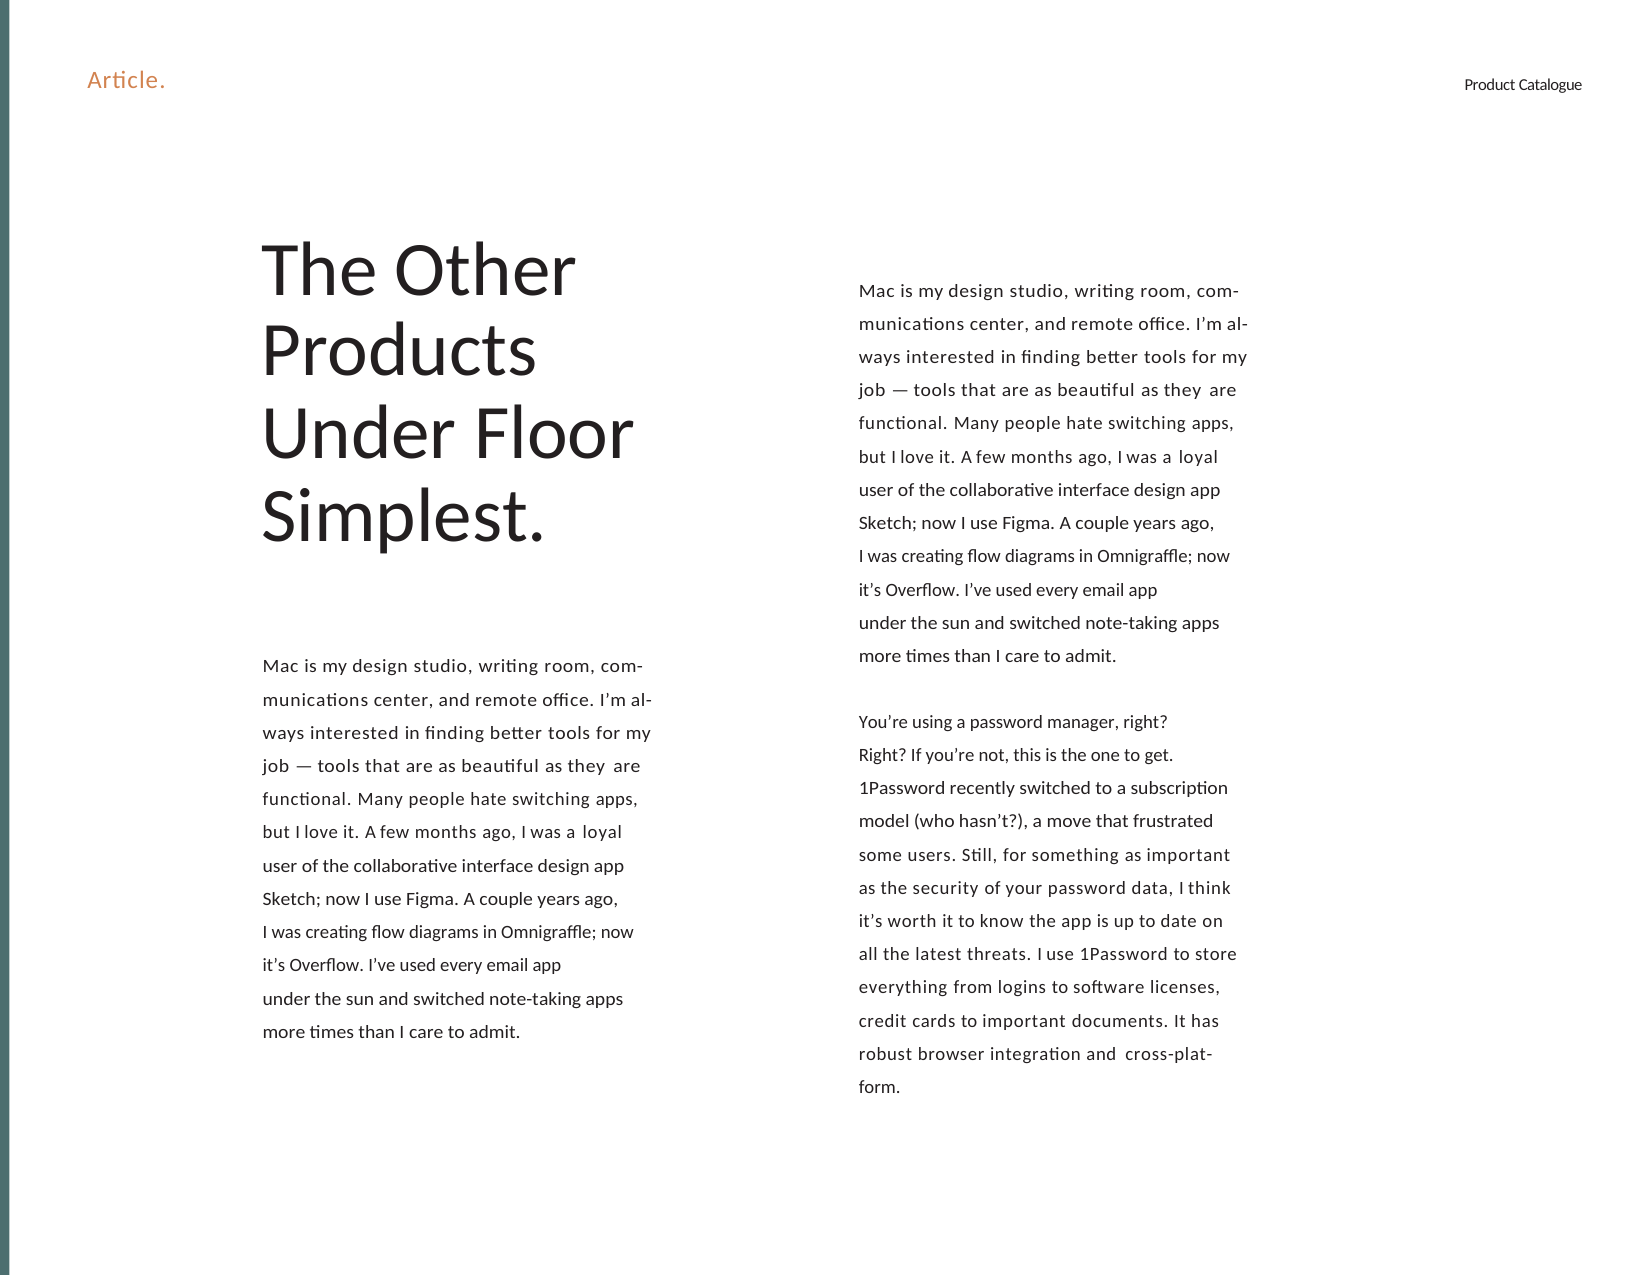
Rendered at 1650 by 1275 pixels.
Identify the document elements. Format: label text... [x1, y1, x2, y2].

text Article. Product Catalogue [87, 65, 1602, 96]
text user of the collaborative interface design app Sketch; now I use Figma. A couple years ago, [858, 478, 1252, 534]
text I was creating flow diagrams in Omnigraffle; now it’s Overflow. I’ve used every email app [858, 544, 1252, 601]
text I was creating flow diagrams in Omnigraffle; now it’s Overflow. I’ve used every email app [262, 920, 655, 976]
text functional. Many people hate switching apps, but I love it. A few months ago, I was a loyal [262, 787, 655, 843]
text under the sun and switched note-taking apps more times than I care to admit. [262, 987, 655, 1043]
text Mac is my design studio, writing room, com- munications center, and remote office. I’m al- ways interested in finding better tools for my job — tools that are as beautiful as they are [262, 654, 655, 777]
text Mac is my design studio, writing room, com- munications center, and remote office. I’m al- ways interested in finding better tools for my job — tools that are as beautiful as they are [858, 279, 1252, 401]
text some users. Still, for something as important as the security of your password data, I think it’s worth it to know the app is up to date on all the latest threats. I use 1Password to store everything from logins to software licenses, credit cards to important documents. It has robust browser integration and cross-plat- [858, 843, 1243, 1065]
text under the sun and switched note-taking apps more times than I care to admit. [858, 611, 1252, 667]
subtitle The Other Products Under Floor Simplest. [261, 229, 655, 561]
text 1Password recently switched to a subscription model (who hasn’t?), a move that frustrated [858, 776, 1252, 832]
text You’re using a password manager, right? Right? If you’re not, this is the one to get. [858, 710, 1216, 766]
text user of the collaborative interface design app Sketch; now I use Figma. A couple years ago, [262, 854, 655, 910]
text functional. Many people hate switching apps, but I love it. A few months ago, I was a loyal [858, 412, 1252, 468]
text form. [858, 1075, 1602, 1098]
